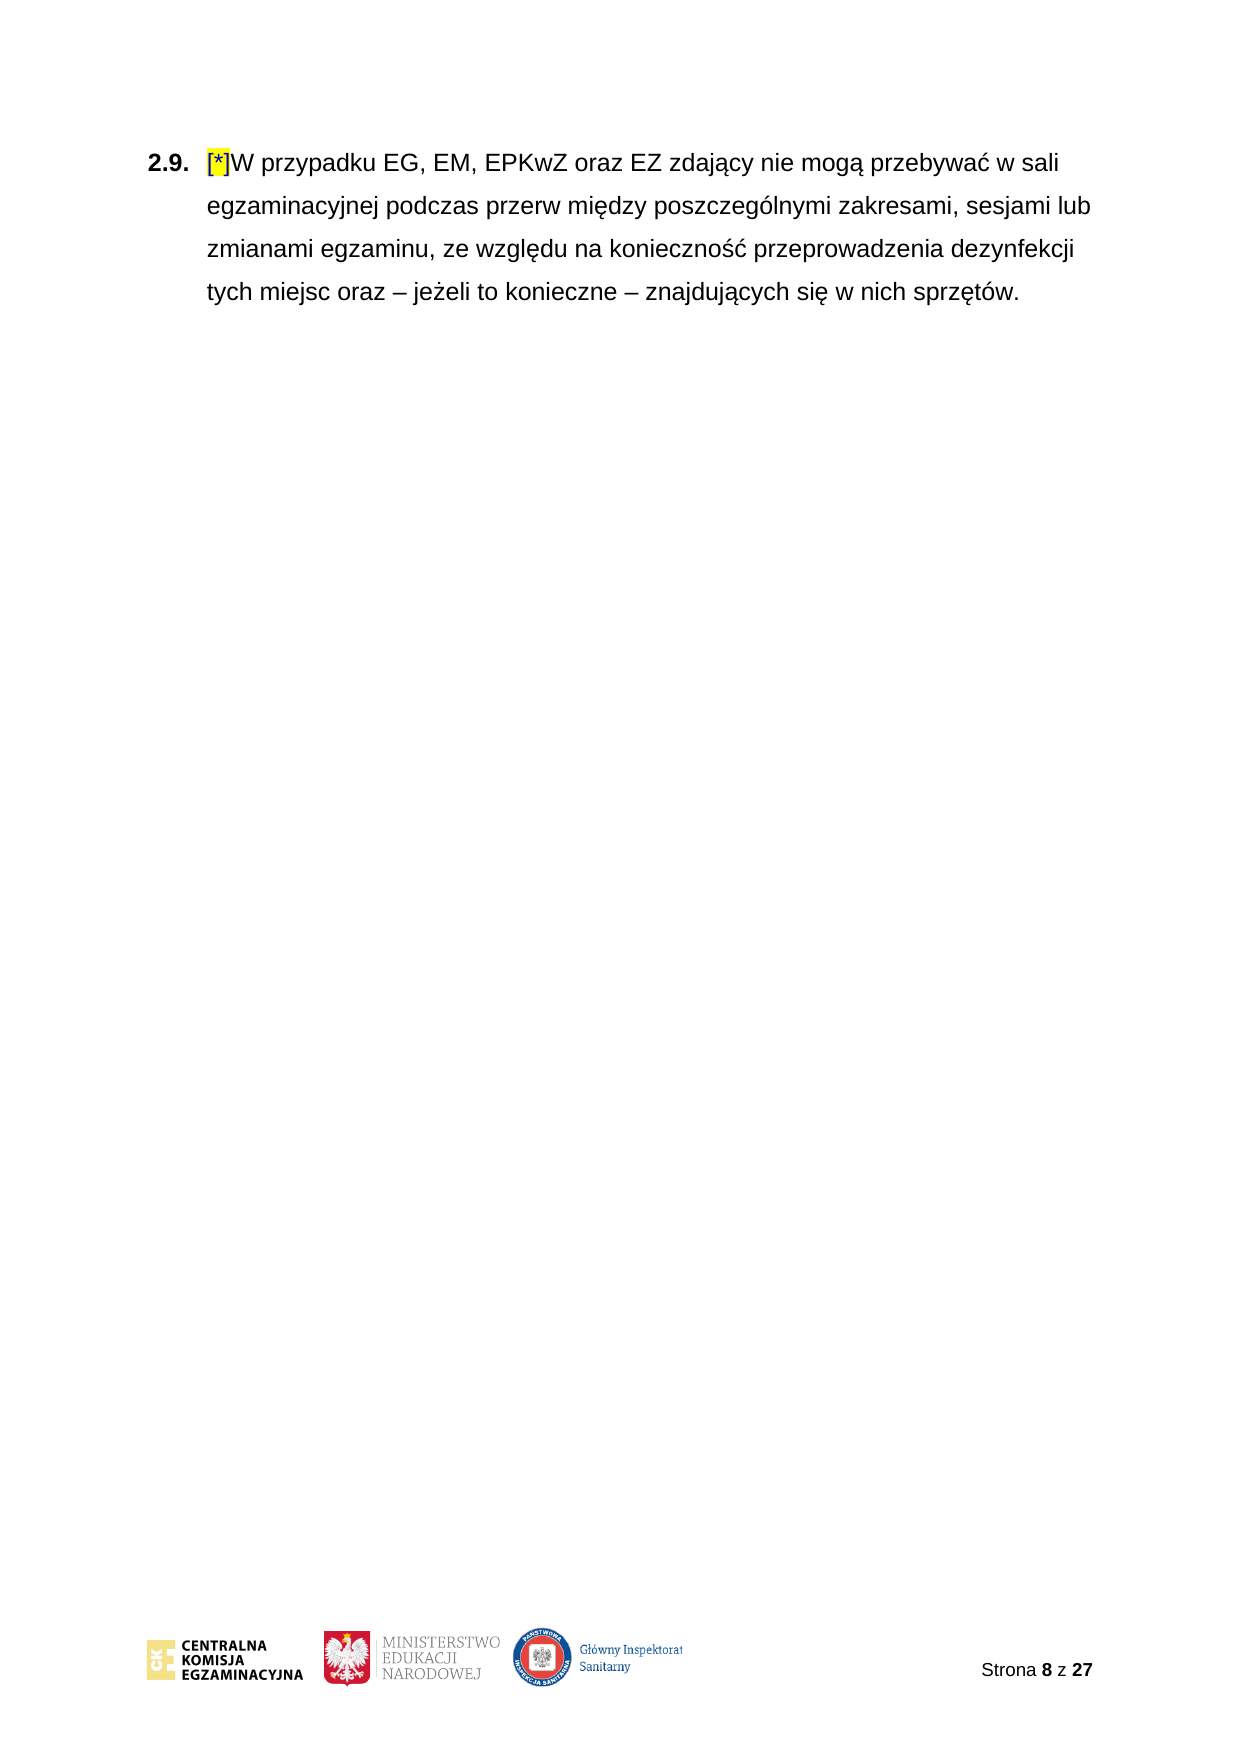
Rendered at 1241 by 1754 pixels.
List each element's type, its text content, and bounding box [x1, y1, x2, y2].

picture [512, 1627, 683, 1687]
list [*]W przypadku EG, EM, EPKwZ oraz EZ zdający nie mogą przebywać w sali egzaminacyjnej podczas przerw między poszczególnymi zakresami, sesjami lub zmianami egzaminu, ze względu na konieczność przeprowadzenia dezynfekcji tych miejsc oraz – jeżeli to konieczne – znajdujących się w nich sprzętów. [148, 148, 1093, 306]
picture [146, 1638, 304, 1681]
picture [324, 1631, 500, 1687]
